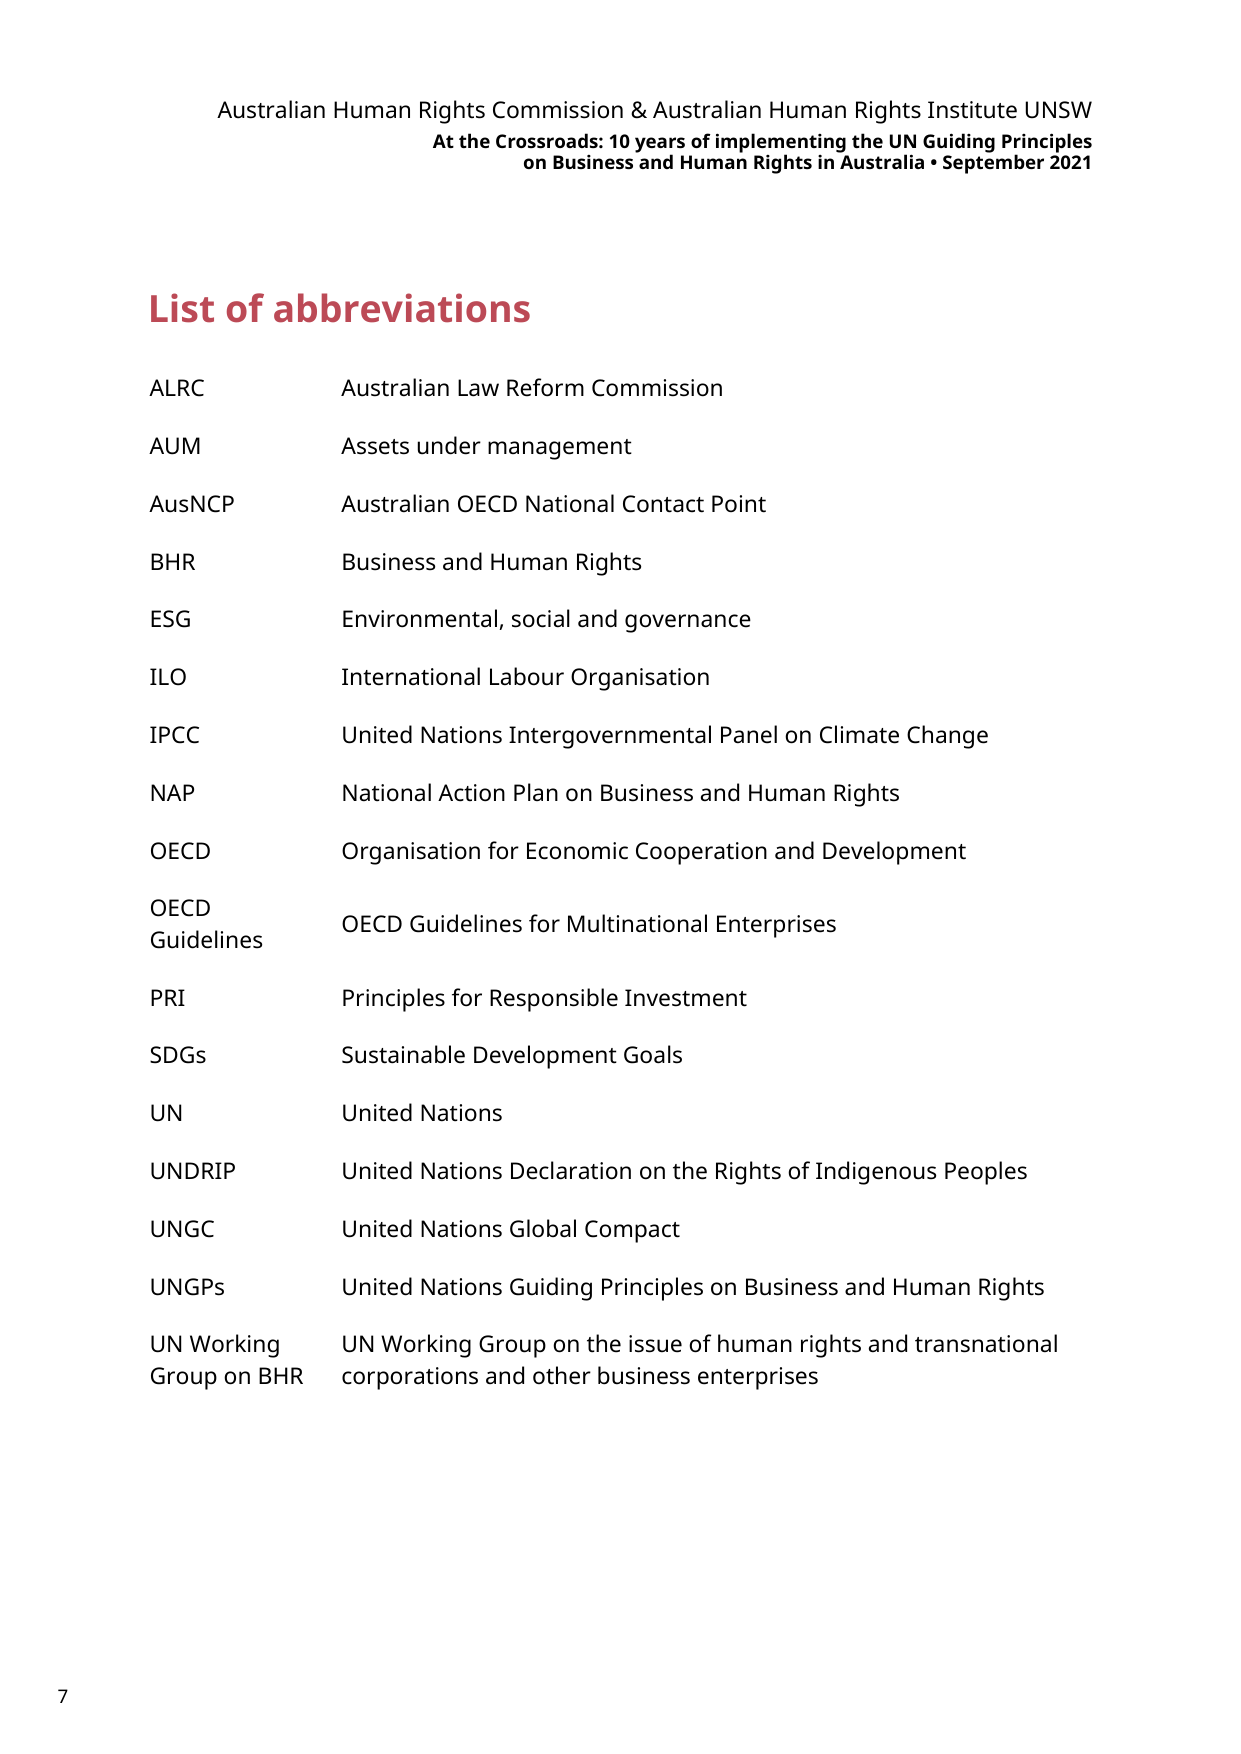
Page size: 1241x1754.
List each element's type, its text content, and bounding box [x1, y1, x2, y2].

table_cell UN Working Group on the issue of human rights and transnational corporations and other business enterprises [340, 1314, 1122, 1403]
table_cell Australian OECD National Contact Point [340, 474, 1122, 531]
table_cell National Action Plan on Business and Human Rights [340, 763, 1122, 821]
table_cell Assets under management [340, 416, 1122, 474]
table_cell PRI [148, 968, 340, 1025]
table_cell OECD Guidelines [148, 878, 340, 967]
table_cell ESG [148, 589, 340, 647]
table_cell United Nations Guiding Principles on Business and Human Rights [340, 1256, 1122, 1314]
table_cell United Nations Global Compact [340, 1199, 1122, 1256]
table_cell United Nations Intergovernmental Panel on Climate Change [340, 705, 1122, 763]
table_cell IPCC [148, 705, 340, 763]
table_cell Principles for Responsible Investment [340, 968, 1122, 1025]
table_cell UNGC [148, 1199, 340, 1256]
table_cell AusNCP [148, 474, 340, 531]
table_cell UNGPs [148, 1256, 340, 1314]
table_cell ILO [148, 647, 340, 705]
table_cell UN [148, 1083, 340, 1141]
table_cell Business and Human Rights [340, 531, 1122, 589]
table_cell International Labour Organisation [340, 647, 1122, 705]
table_cell BHR [148, 531, 340, 589]
table_cell SDGs [148, 1025, 340, 1083]
table_cell United Nations Declaration on the Rights of Indigenous Peoples [340, 1141, 1122, 1199]
table_header Australian Law Reform Commission [340, 358, 1122, 416]
table_cell UN Working Group on BHR [148, 1314, 340, 1403]
table_cell Sustainable Development Goals [340, 1025, 1122, 1083]
subtitle List of abbreviations [148, 282, 1092, 333]
table_cell Organisation for Economic Cooperation and Development [340, 821, 1122, 878]
table_cell United Nations [340, 1083, 1122, 1141]
table_cell AUM [148, 416, 340, 474]
table_cell UNDRIP [148, 1141, 340, 1199]
table_cell OECD [148, 821, 340, 878]
table_cell NAP [148, 763, 340, 821]
table_cell OECD Guidelines for Multinational Enterprises [340, 878, 1122, 967]
table_header ALRC [148, 358, 340, 416]
table_cell Environmental, social and governance [340, 589, 1122, 647]
